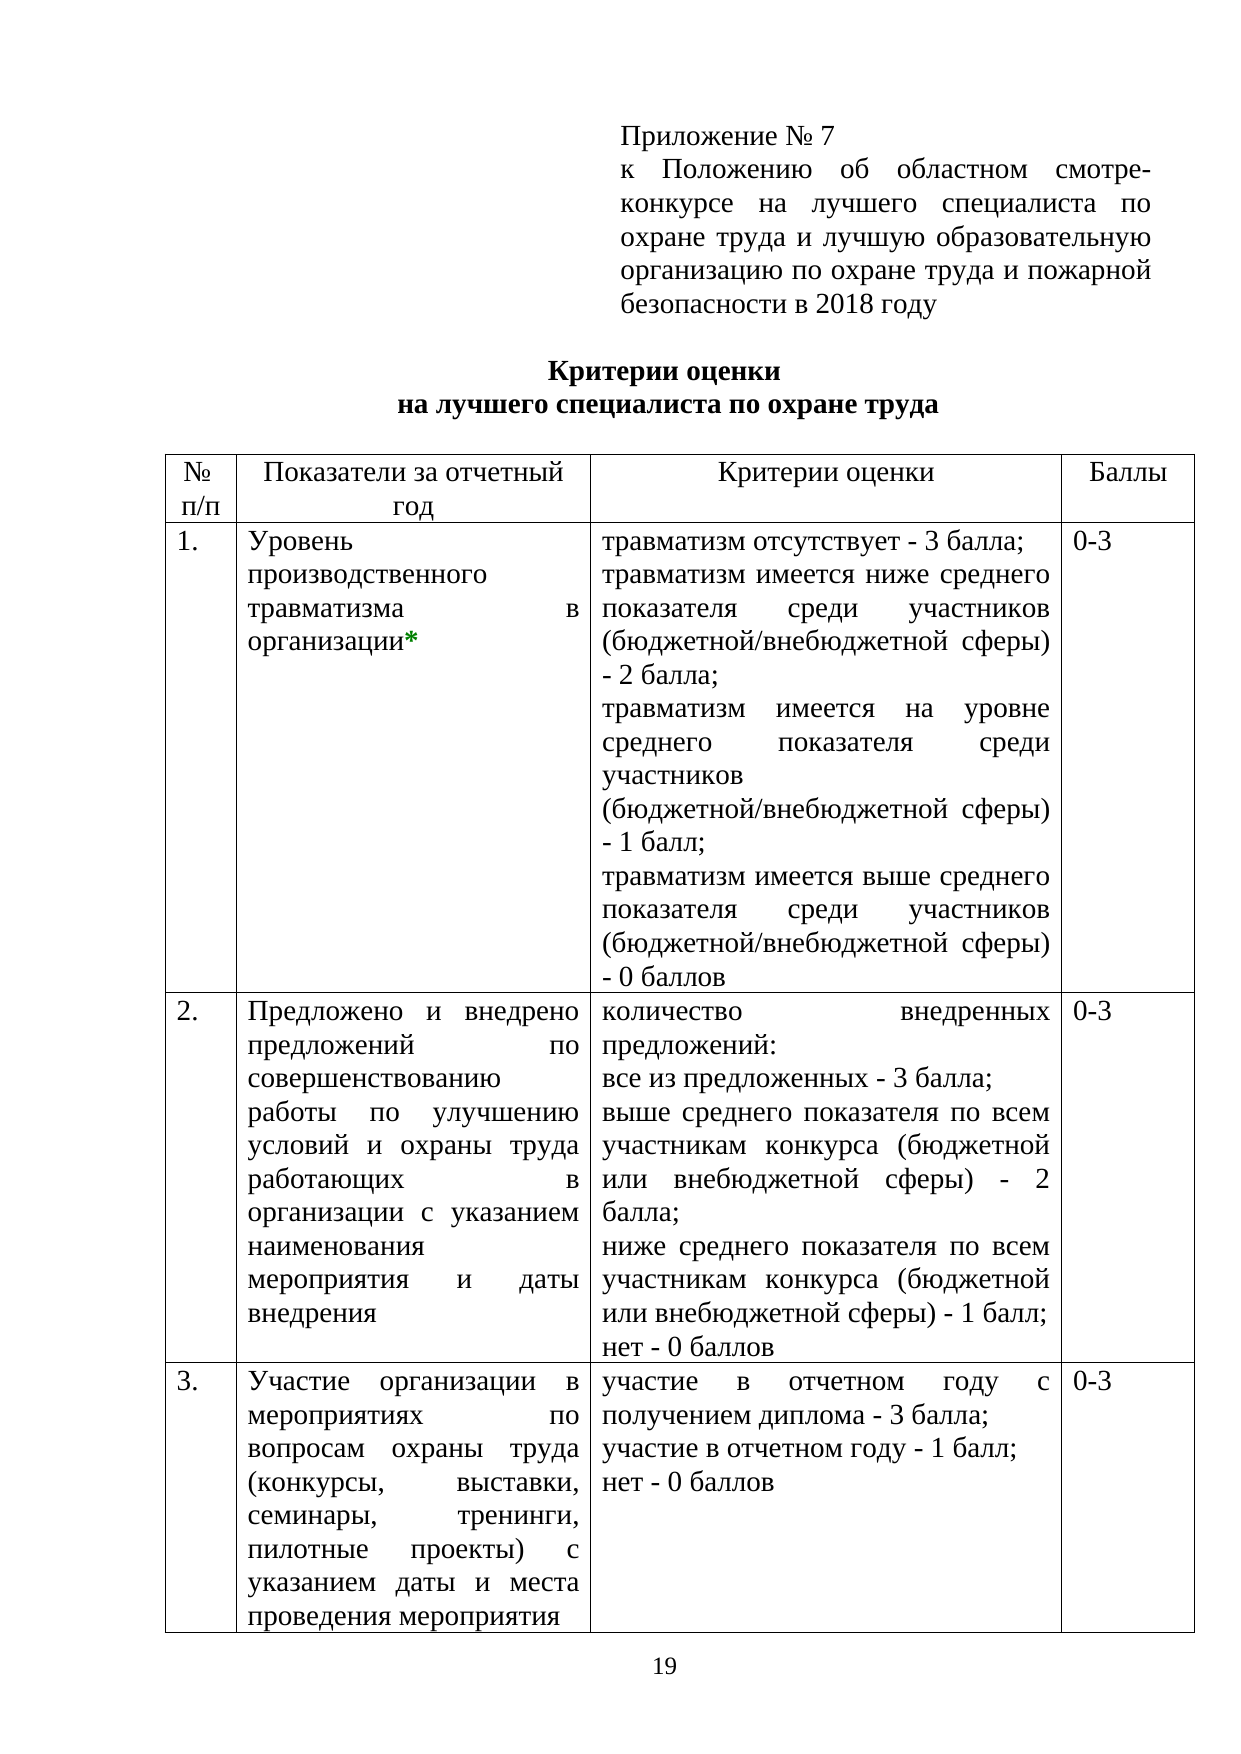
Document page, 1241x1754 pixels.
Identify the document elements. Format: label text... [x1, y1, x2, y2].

table_header Критерии оценки [591, 455, 1061, 522]
text Приложение № 7 [177, 118, 1152, 152]
text Критерии оценки [177, 353, 1152, 386]
table_cell 1. [166, 523, 236, 992]
table_cell 2. [166, 993, 236, 1362]
table_cell Уровень производственного травматизма в организации* [237, 523, 590, 992]
table_cell Участие организации в мероприятиях по вопросам охраны труда (конкурсы, выставки, семинары, тренинги, пилотные проекты) с указанием даты и места проведения мероприятия [237, 1363, 590, 1632]
text к Положению об областном смотре-конкурсе на лучшего специалиста по охране труда и лучшую образовательную организацию по охране труда и пожарной безопасности в 2018 году [620, 152, 1152, 319]
table_cell количество внедренных предложений: все из предложенных - 3 балла; выше среднего показателя по всем участникам конкурса (бюджетной или внебюджетной сферы) - 2 балла; ниже среднего показателя по всем участникам конкурса (бюджетной или внебюджетной сферы) - 1 балл; нет - 0 баллов [591, 993, 1061, 1362]
table_cell Предложено и внедрено предложений по совершенствованию работы по улучшению условий и охраны труда работающих в организации с указанием наименования мероприятия и даты внедрения [237, 993, 590, 1362]
table_cell 0-3 [1062, 523, 1194, 992]
text на лучшего специалиста по охране труда [177, 386, 1152, 420]
table_cell 0-3 [1062, 1363, 1194, 1632]
table_header № п/п [166, 455, 236, 522]
table_cell 0-3 [1062, 993, 1194, 1362]
table_header Показатели за отчетный год [237, 455, 590, 522]
table_cell травматизм отсутствует - 3 балла; травматизм имеется ниже среднего показателя среди участников (бюджетной/внебюджетной сферы) - 2 балла; травматизм имеется на уровне среднего показателя среди участников (бюджетной/внебюджетной сферы) - 1 балл; травматизм имеется выше среднего показателя среди участников (бюджетной/внебюджетной сферы) - 0 баллов [591, 523, 1061, 992]
table_header Баллы [1062, 455, 1194, 522]
table_cell 3. [166, 1363, 236, 1632]
table_cell участие в отчетном году с получением диплома - 3 балла; участие в отчетном году - 1 балл; нет - 0 баллов [591, 1363, 1061, 1632]
